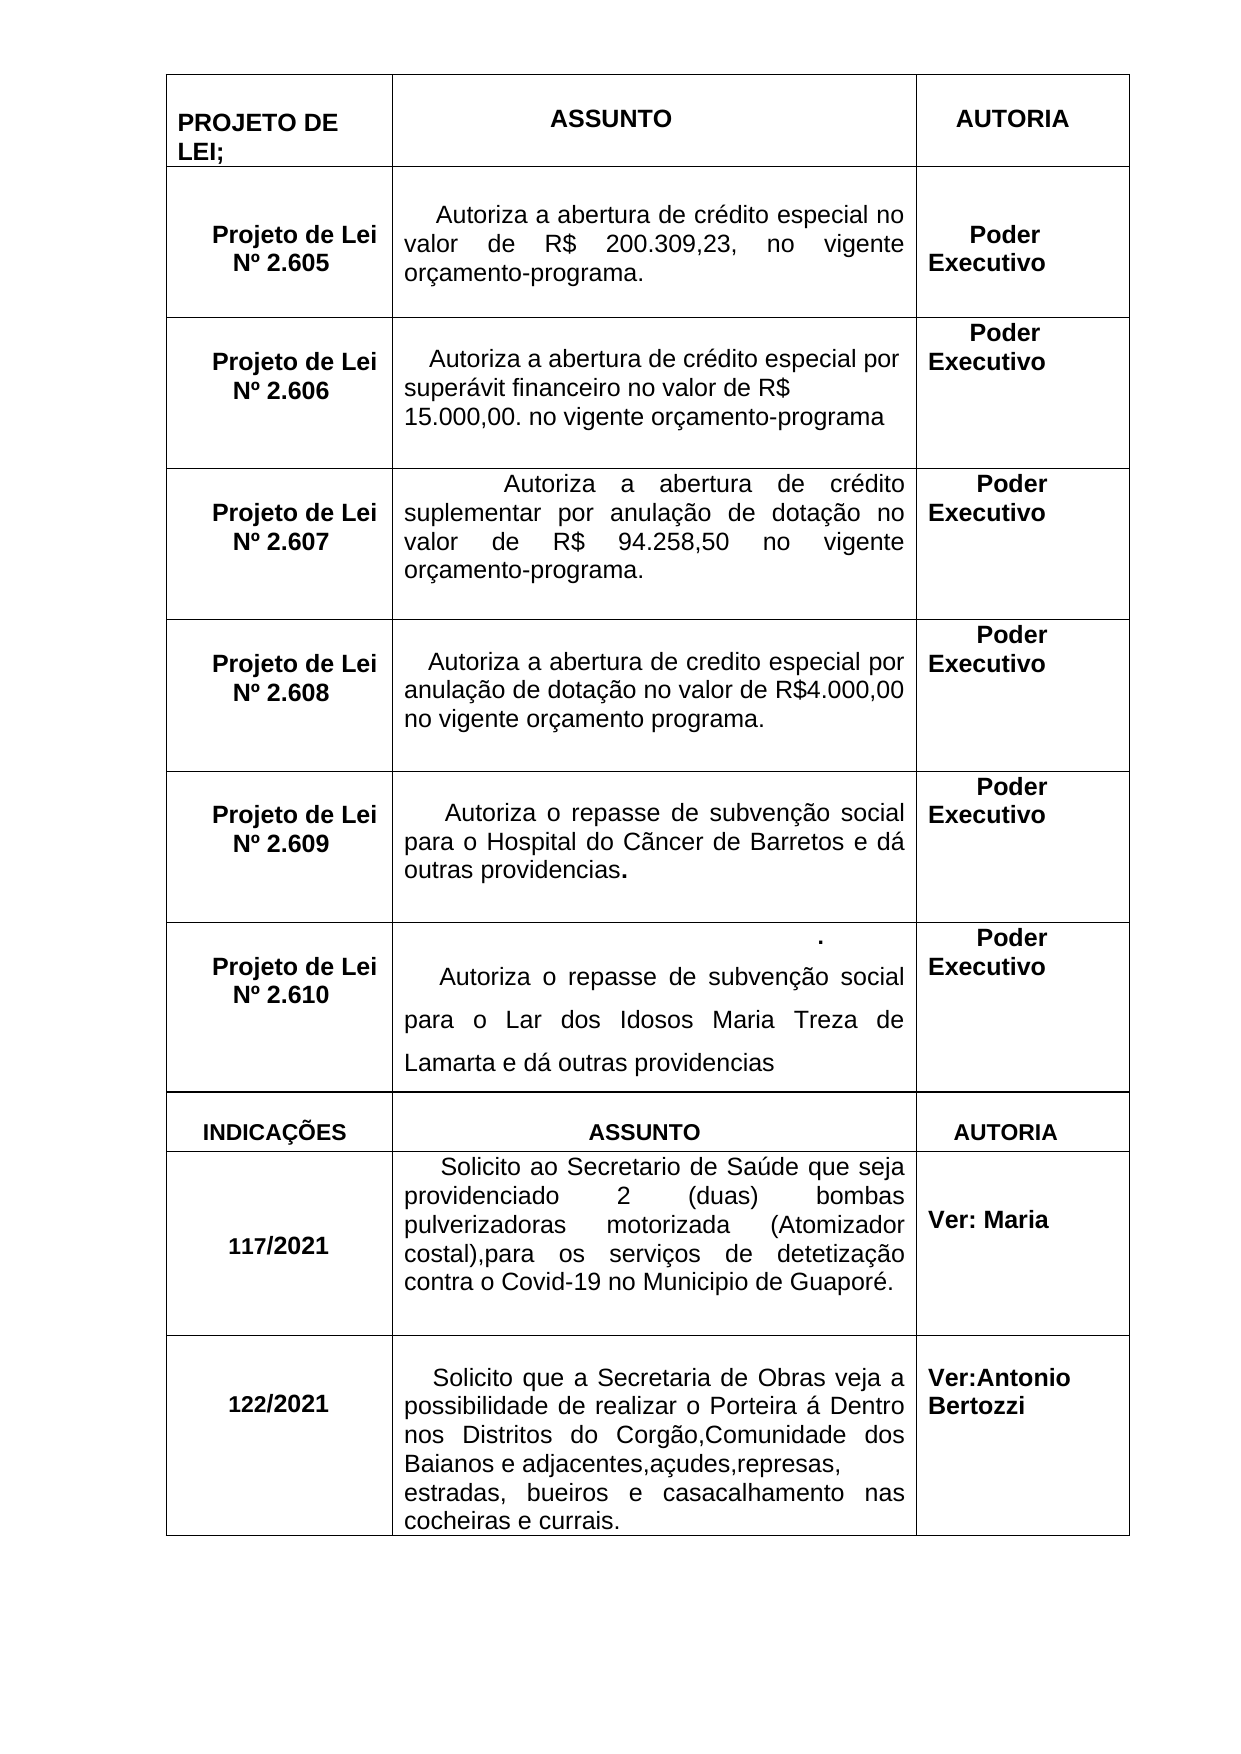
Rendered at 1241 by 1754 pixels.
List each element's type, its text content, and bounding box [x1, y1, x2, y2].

table_cell Autoriza a abertura de credito especial por anulação de dotação no valor de R$4.000,00 no vigente orçamento programa. [393, 620, 916, 771]
table_cell INDICAÇÕES [167, 1093, 392, 1151]
table_cell Ver:Antonio Bertozzi [917, 1336, 1129, 1535]
table_cell Autoriza a abertura de crédito especial no valor de R$ 200.309,23, no vigente orçamento-programa. [393, 167, 916, 317]
table_cell Projeto de Lei Nº 2.610 [167, 923, 392, 1091]
table_cell Autoriza o repasse de subvenção social para o Hospital do Cãncer de Barretos e dá outras providencias. [393, 772, 916, 922]
table_cell AUTORIA [917, 1093, 1129, 1151]
table_cell Poder Executivo [917, 772, 1129, 922]
table_cell Poder Executivo [917, 469, 1129, 619]
table_cell Solicito que a Secretaria de Obras veja a possibilidade de realizar o Porteira á Dentro nos Distritos do Corgão,Comunidade dos Baianos e adjacentes,açudes,represas, estradas, bueiros e casacalhamento nas cocheiras e currais. [393, 1336, 916, 1535]
table_cell ASSUNTO [393, 75, 916, 166]
table_cell Projeto de Lei Nº 2.607 [167, 469, 392, 619]
table_cell Poder Executivo [917, 923, 1129, 1091]
table_cell Projeto de Lei Nº 2.609 [167, 772, 392, 922]
table_cell Poder Executivo [917, 318, 1129, 468]
table_cell Solicito ao Secretario de Saúde que seja providenciado 2 (duas) bombas pulverizadoras motorizada (Atomizador costal),para os serviços de detetização contra o Covid-19 no Municipio de Guaporé. [393, 1152, 916, 1335]
table_cell Autoriza a abertura de crédito especial por superávit financeiro no valor de R$ 15.000,00. no vigente orçamento-programa [393, 318, 916, 468]
table_cell AUTORIA [917, 75, 1129, 166]
table_cell Ver: Maria [917, 1152, 1129, 1335]
table_cell Projeto de Lei Nº 2.608 [167, 620, 392, 771]
table_cell Autoriza a abertura de crédito suplementar por anulação de dotação no valor de R$ 94.258,50 no vigente orçamento-programa. [393, 469, 916, 619]
table_cell ASSUNTO [393, 1093, 916, 1151]
table_cell . Autoriza o repasse de subvenção social para o Lar dos Idosos Maria Treza de Lamarta e dá outras providencias [393, 923, 916, 1091]
table_cell Poder Executivo [917, 167, 1129, 317]
table_cell Projeto de Lei Nº 2.605 [167, 167, 392, 317]
table_cell Projeto de Lei Nº 2.606 [167, 318, 392, 468]
table_cell 117/2021 [167, 1152, 392, 1335]
table_cell Poder Executivo [917, 620, 1129, 771]
table_cell PROJETO DE LEI; [167, 75, 392, 166]
table_cell 122/2021 [167, 1336, 392, 1535]
